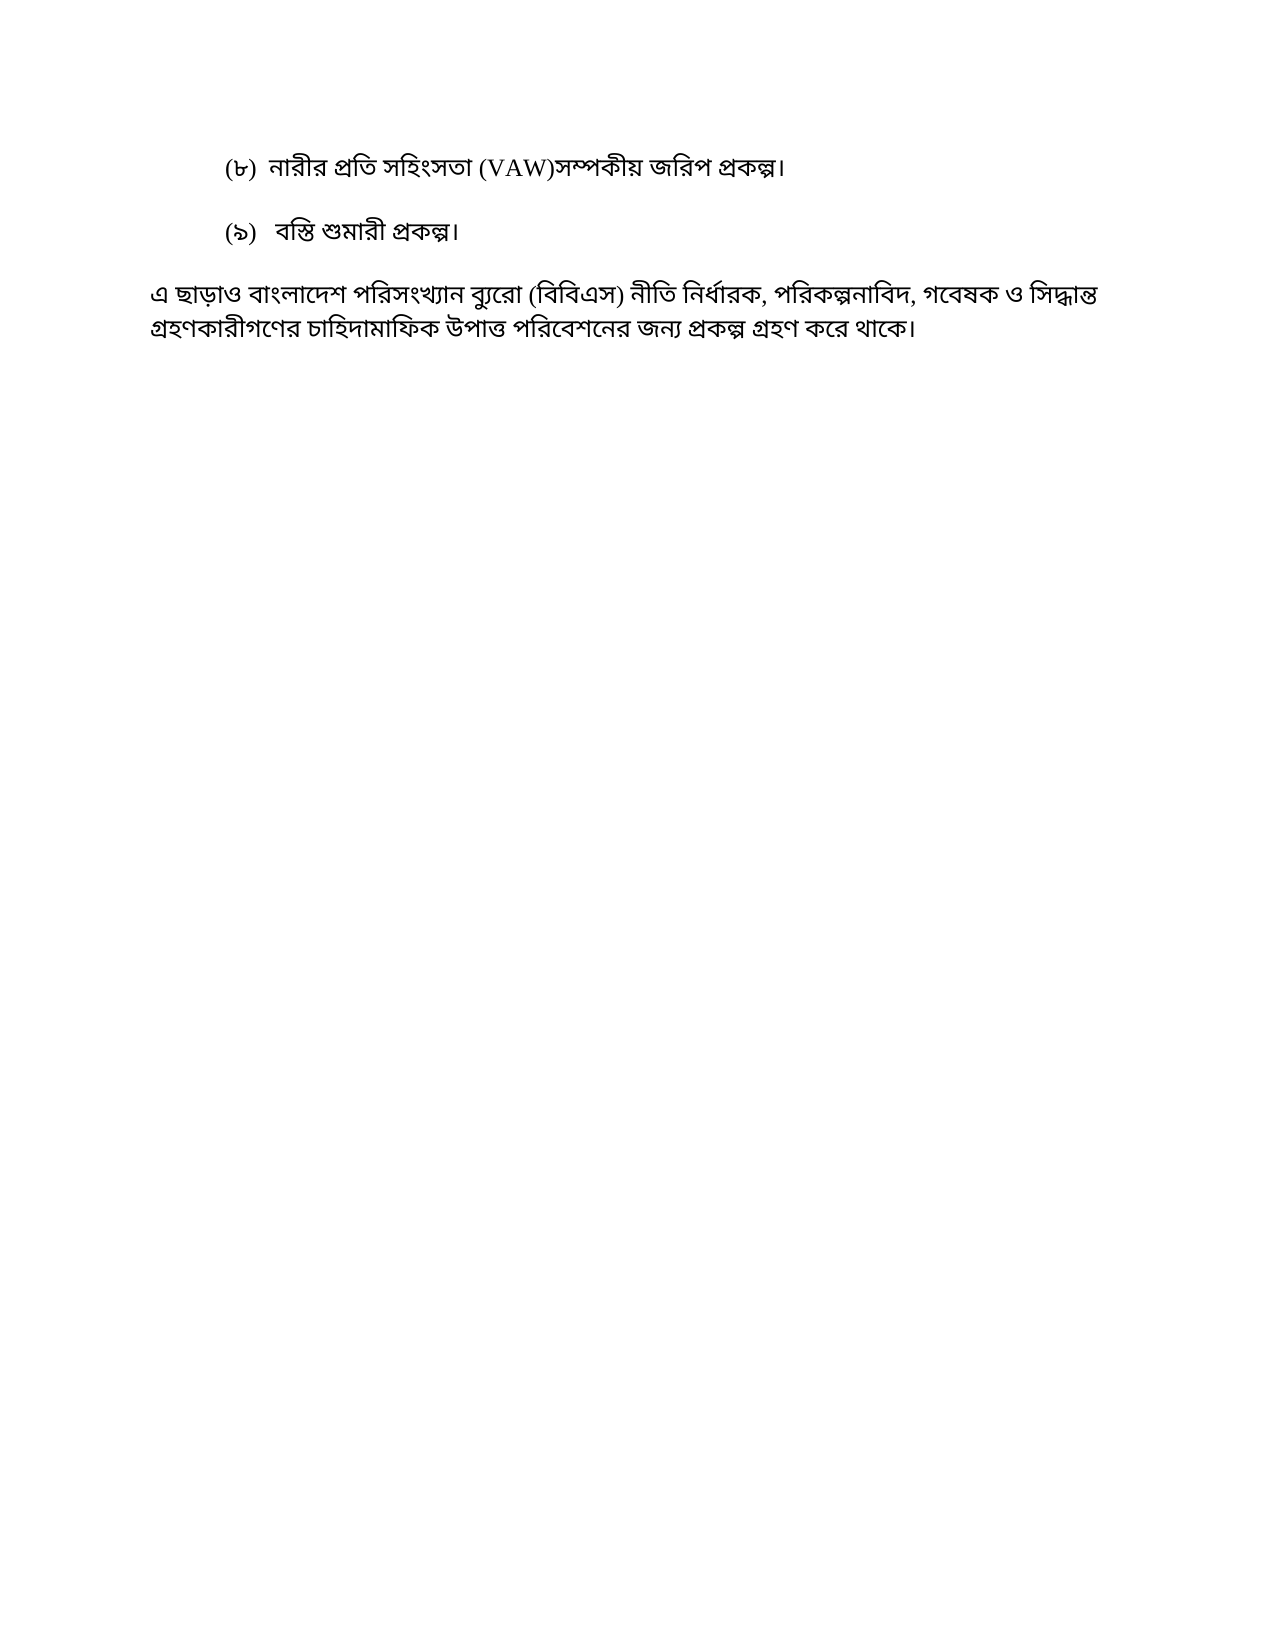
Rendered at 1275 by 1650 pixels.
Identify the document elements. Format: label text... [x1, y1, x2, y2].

text (৮) নারীর প্রতি সহিংসতা (VAW)সম্পকীয় জরিপ প্রকল্প। [150, 150, 1125, 184]
text (৯) বস্তি শুমারী প্রকল্প। [150, 213, 1125, 247]
text এ ছাড়াও বাংলাদেশ পরিসংখ্যান ব্যুরো (বিবিএস) নীতি নির্ধারক, পরিকল্পনাবিদ, গবেষক ও সিদ্ধান্ত গ্রহণকারীগণের চাহিদামাফিক উপাত্ত পরিবেশনের জন্য প্রকল্প গ্রহণ করে থাকে। [150, 276, 1125, 344]
